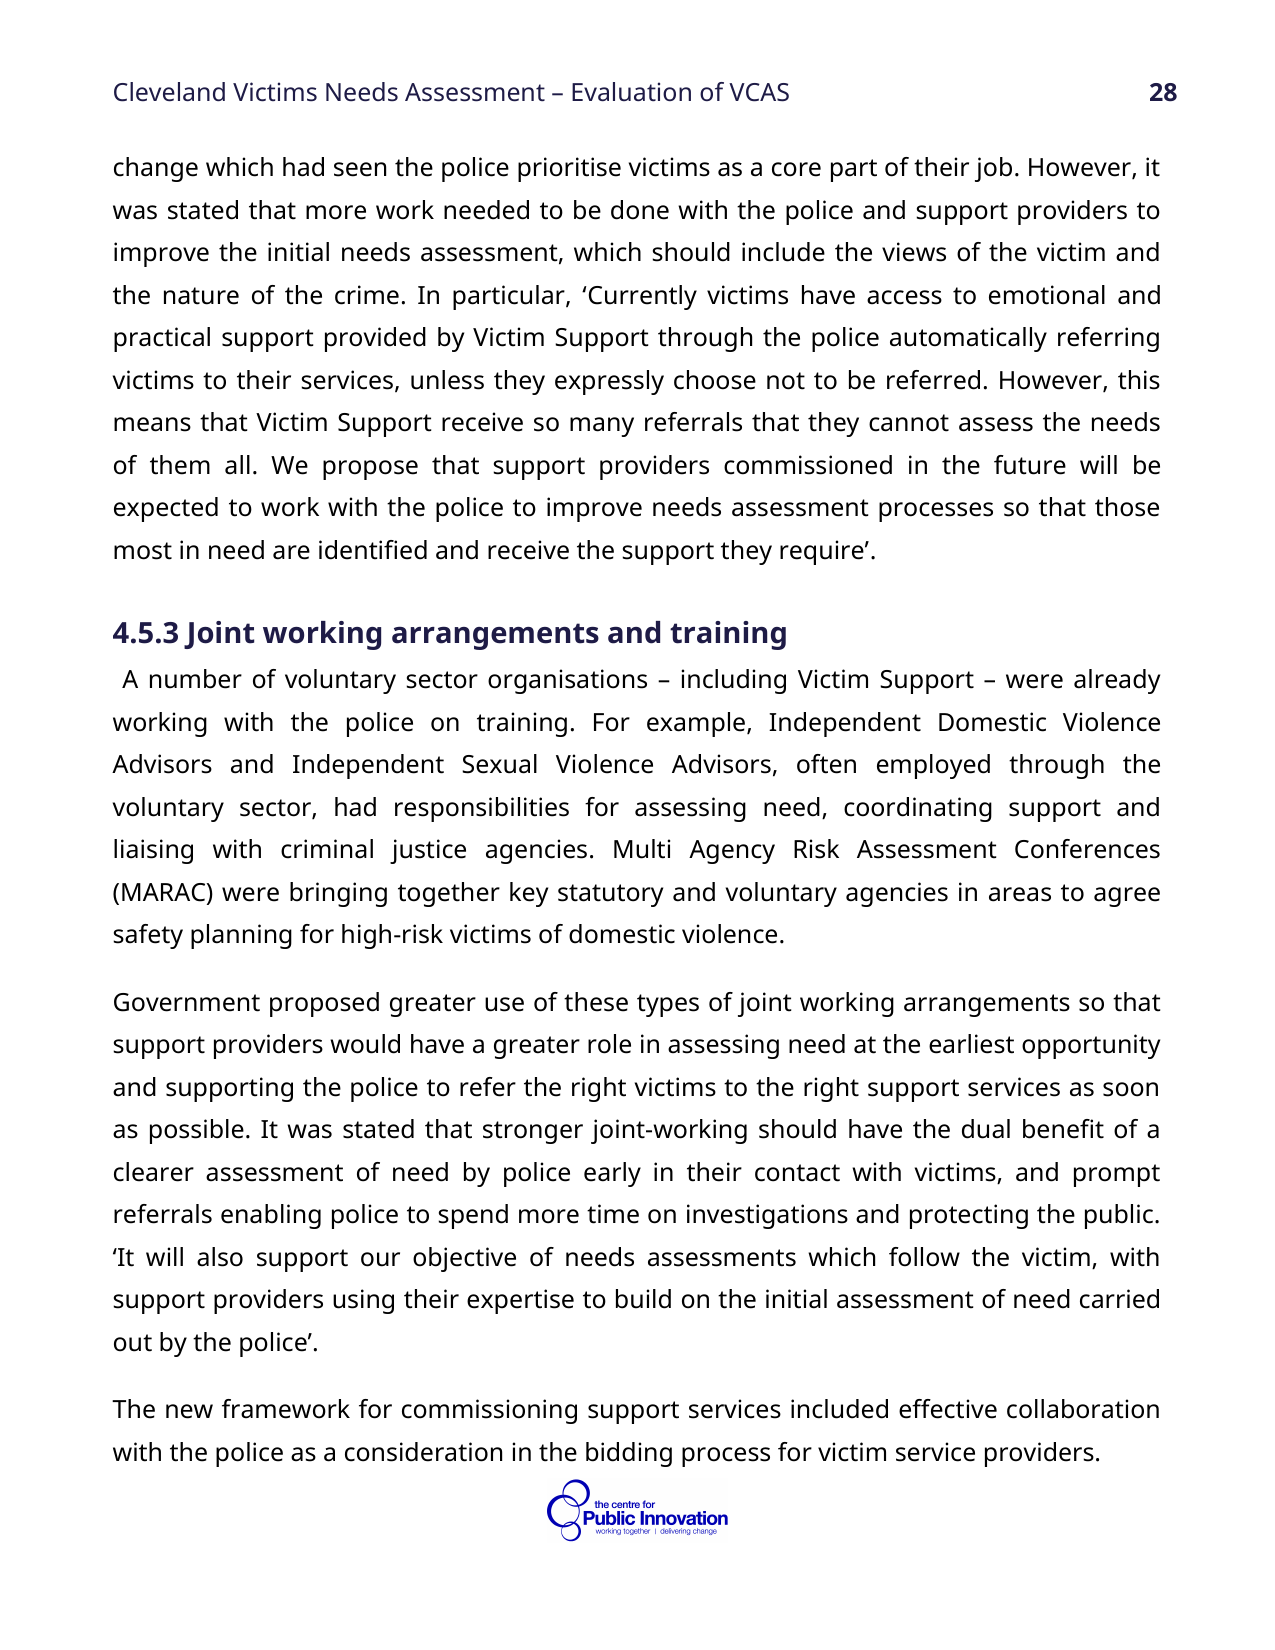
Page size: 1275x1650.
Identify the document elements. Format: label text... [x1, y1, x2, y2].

text Government proposed greater use of these types of joint working arrangements so that support providers would have a greater role in assessing need at the earliest opportunity and supporting the police to refer the right victims to the right support services as soon as possible. It was stated that stronger joint-working should have the dual benefit of a clearer assessment of need by police early in their contact with victims, and prompt referrals enabling police to spend more time on investigations and protecting the public. ‘It will also support our objective of needs assessments which follow the victim, with support providers using their expertise to build on the initial assessment of need carried out by the police’. [112, 984, 1162, 1359]
picture [546, 1478, 729, 1543]
text A number of voluntary sector organisations – including Victim Support – were already working with the police on training. For example, Independent Domestic Violence Advisors and Independent Sexual Violence Advisors, often employed through the voluntary sector, had responsibilities for assessing need, coordinating support and liaising with criminal justice agencies. Multi Agency Risk Assessment Conferences (MARAC) were bringing together key statutory and voluntary agencies in areas to agree safety planning for high-risk victims of domestic violence. [112, 662, 1162, 951]
subtitle 4.5.3 Joint working arrangements and training [112, 612, 1162, 652]
text The new framework for commissioning support services included effective collaboration with the police as a consideration in the bidding process for victim service providers. [112, 1392, 1162, 1469]
